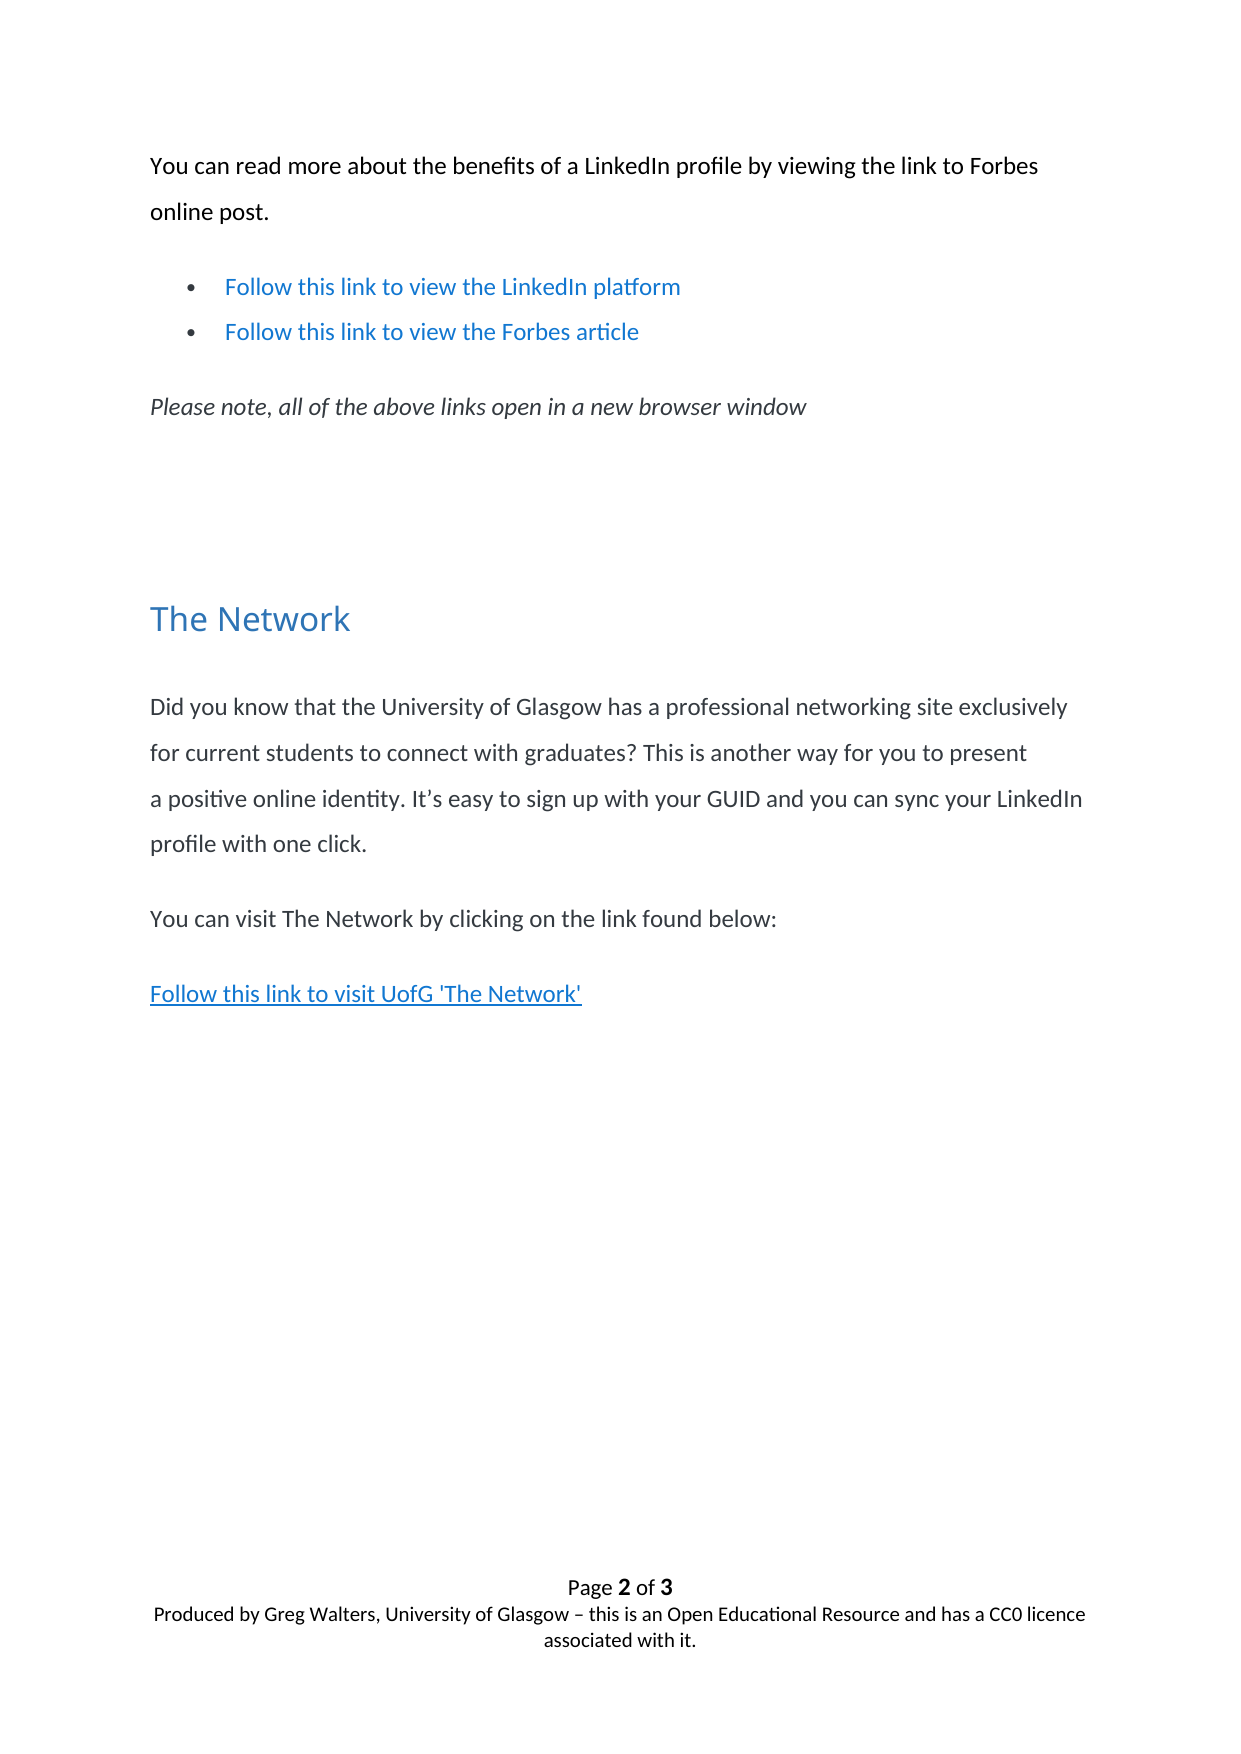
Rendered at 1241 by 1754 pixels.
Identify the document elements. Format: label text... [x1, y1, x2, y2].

list Follow this link to view the Forbes article [187, 316, 1090, 347]
text You can visit The Network by clicking on the link found below: [150, 903, 1090, 934]
text Please note, all of the above links open in a new browser window [150, 391, 1090, 422]
text Did you know that the University of Glasgow has a professional networking site exclusively for current students to connect with graduates? This is another way for you to present a positive online identity. It’s easy to sign up with your GUID and you can sync your LinkedIn profile with one click. [150, 691, 1090, 859]
text You can read more about the benefits of a LinkedIn profile by viewing the link to Forbes online post. [150, 150, 1090, 226]
list Follow this link to view the LinkedIn platform [187, 271, 1090, 301]
subtitle The Network [150, 596, 1090, 641]
text Follow this link to visit UofG 'The Network' [150, 978, 1090, 1009]
